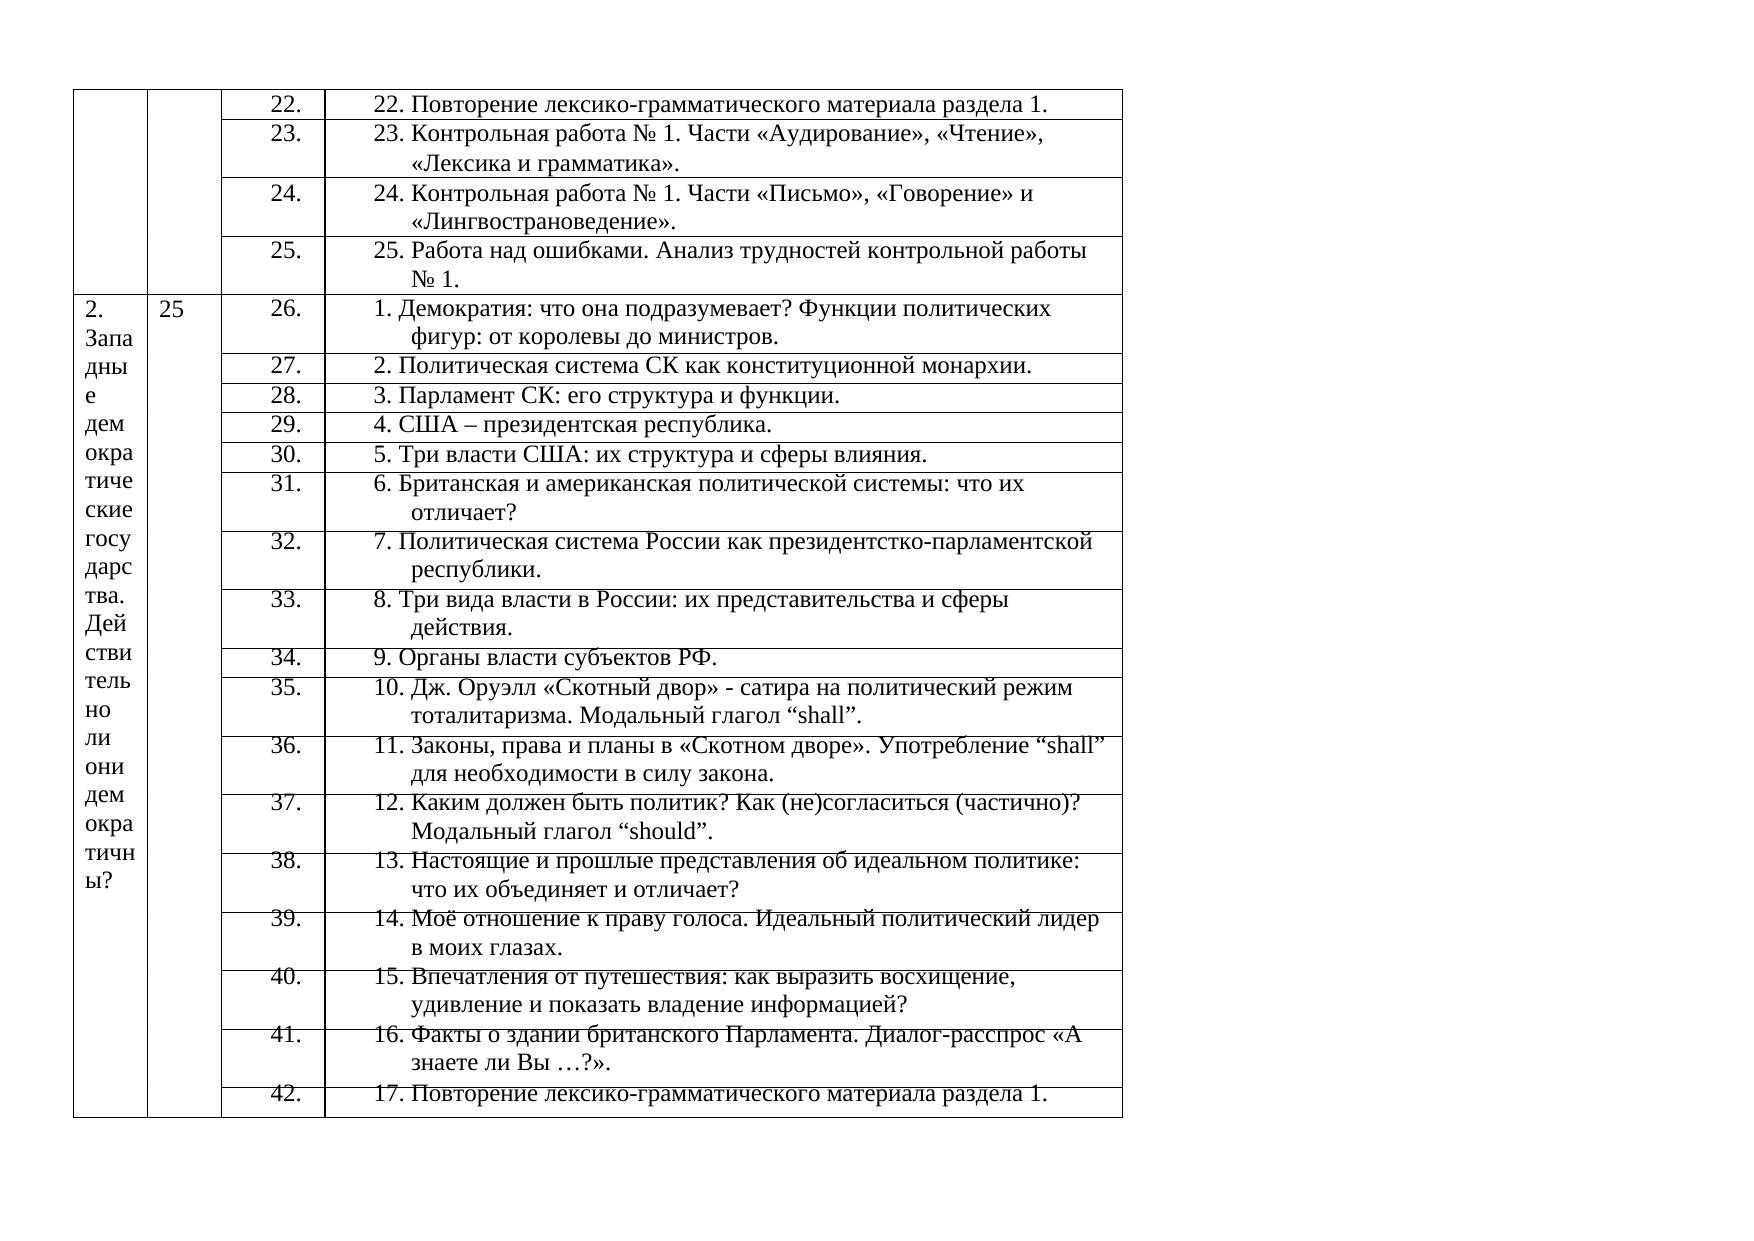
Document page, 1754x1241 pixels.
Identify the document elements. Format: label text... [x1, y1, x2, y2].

text 26. 1. Демократия: что она подразумевает? Функции политических фигур: от королевы до министров. [270, 293, 1070, 350]
text 24. 24. Контрольная работа № 1. Части «Письмо», «Говорение» и «Лингвострановедение». [270, 178, 1040, 235]
text 36. 11. Законы, права и планы в «Скотном дворе». Употребление “shall” для необходимости в силу закона. [270, 730, 1111, 787]
text 25. 25. Работа над ошибками. Анализ трудностей контрольной работы № 1. [270, 235, 1093, 293]
text 27. 2. Политическая система СК как конституционной монархии. 28. 3. Парламент СК: его структура и функции. [270, 350, 1052, 409]
text 32. 7. Политическая система России как президентстко-парламентской республики. [270, 527, 1113, 583]
text дны е дем окра тиче ские госу дарс тва. Дей стви тель но ли они дем окра тичн ы? [85, 352, 142, 894]
text 35. 10. Дж. Оруэлл «Скотный двор» - сатира на политический режим тоталитаризма. Модальный глагол “shall”. [270, 672, 1080, 729]
text 30. 5. Три власти США: их структура и сферы влияния. [270, 439, 1638, 468]
text 42. 17. Повторение лексико-грамматического материала раздела 1. [270, 1078, 1638, 1106]
text 37. 12. Каким должен быть политик? Как (не)согласиться (частично)? Модальный глагол “should”. [270, 788, 1087, 844]
text «Лексика и грамматика». [411, 148, 1638, 177]
text 22. 22. Повторение лексико-грамматического материала раздела 1. 23. 23. Контрольная работа № 1. Части «Аудирование», «Чтение», [270, 89, 1055, 147]
text 2. 25 Запа [85, 294, 190, 352]
text 31. 6. Британская и американская политической системы: что их отличает? [270, 469, 1044, 526]
text 41. 16. Факты о здании британского Парламента. Диалог-расспрос «А знаете ли Вы …?». [270, 1020, 1089, 1076]
text 40. 15. Впечатления от путешествия: как выразить восхищение, удивление и показать владение информацией? [270, 962, 1022, 1018]
text 39. 14. Моё отношение к праву голоса. Идеальный политический лидер в моих глазах. [270, 904, 1106, 960]
text 33. 8. Три вида власти в России: их представительства и сферы действия. [270, 584, 1028, 641]
text 38. 13. Настоящие и прошлые представления об идеальном политике: что их объединяет и отличает? [270, 846, 1087, 902]
text 29. 4. США – президентская республика. [270, 409, 1638, 438]
text 34. 9. Органы власти субъектов РФ. [270, 642, 1638, 671]
